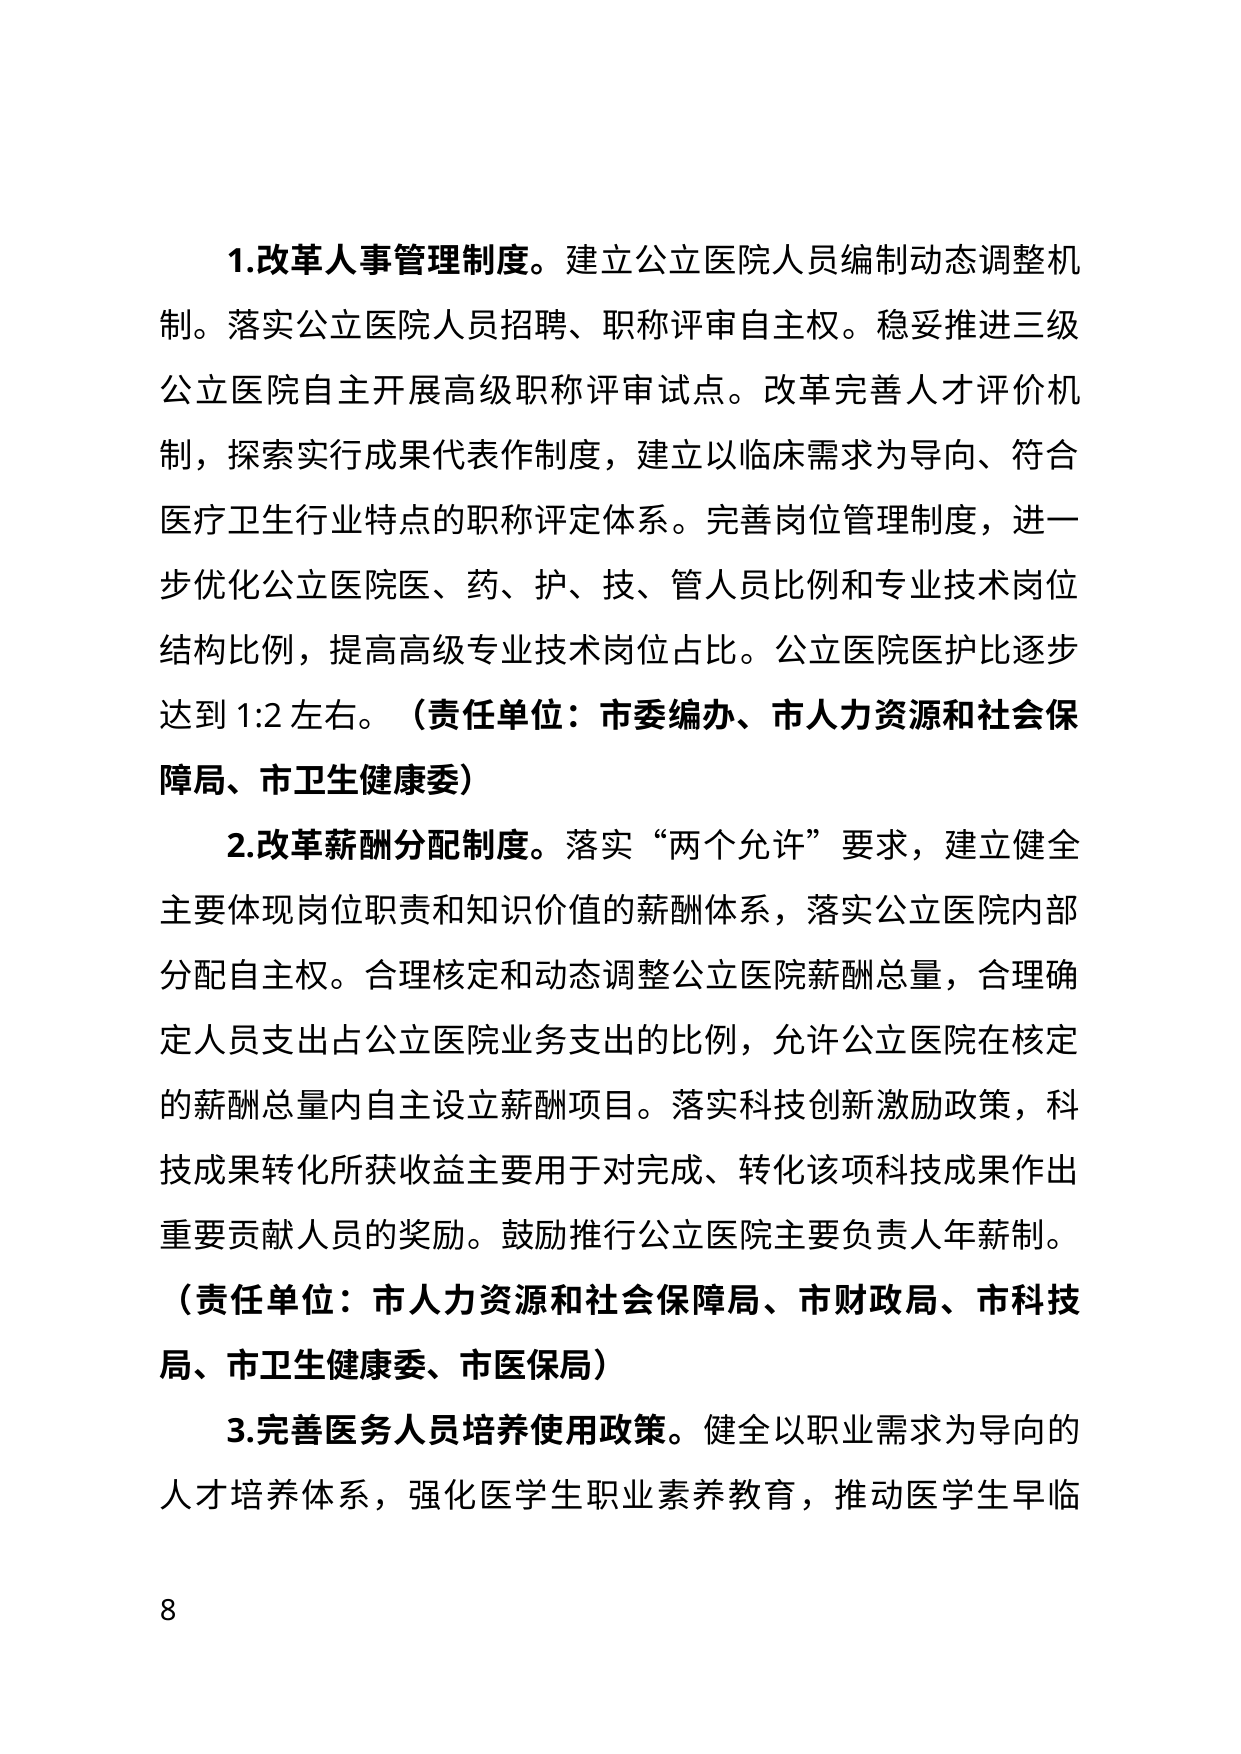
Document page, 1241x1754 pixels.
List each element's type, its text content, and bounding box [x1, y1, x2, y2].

text 1.改革人事管理制度。建立公立医院人员编制动态调整机制。落实公立医院人员招聘、职称评审自主权。稳妥推进三级公立医院自主开展高级职称评审试点。改革完善人才评价机制，探索实行成果代表作制度，建立以临床需求为导向、符合医疗卫生行业特点的职称评定体系。完善岗位管理制度，进一步优化公立医院医、药、护、技、管人员比例和专业技术岗位结构比例，提高高级专业技术岗位占比。公立医院医护比逐步达到1:2左右。（责任单位：市委编办、市人力资源和社会保障局、市卫生健康委） [159, 226, 1081, 811]
text 2.改革薪酬分配制度。落实“两个允许”要求，建立健全主要体现岗位职责和知识价值的薪酬体系，落实公立医院内部分配自主权。合理核定和动态调整公立医院薪酬总量，合理确定人员支出占公立医院业务支出的比例，允许公立医院在核定的薪酬总量内自主设立薪酬项目。落实科技创新激励政策，科技成果转化所获收益主要用于对完成、转化该项科技成果作出重要贡献人员的奖励。鼓励推行公立医院主要负责人年薪制。（责任单位：市人力资源和社会保障局、市财政局、市科技局、市卫生健康委、市医保局） [159, 811, 1081, 1396]
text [159, 1396, 1081, 1526]
